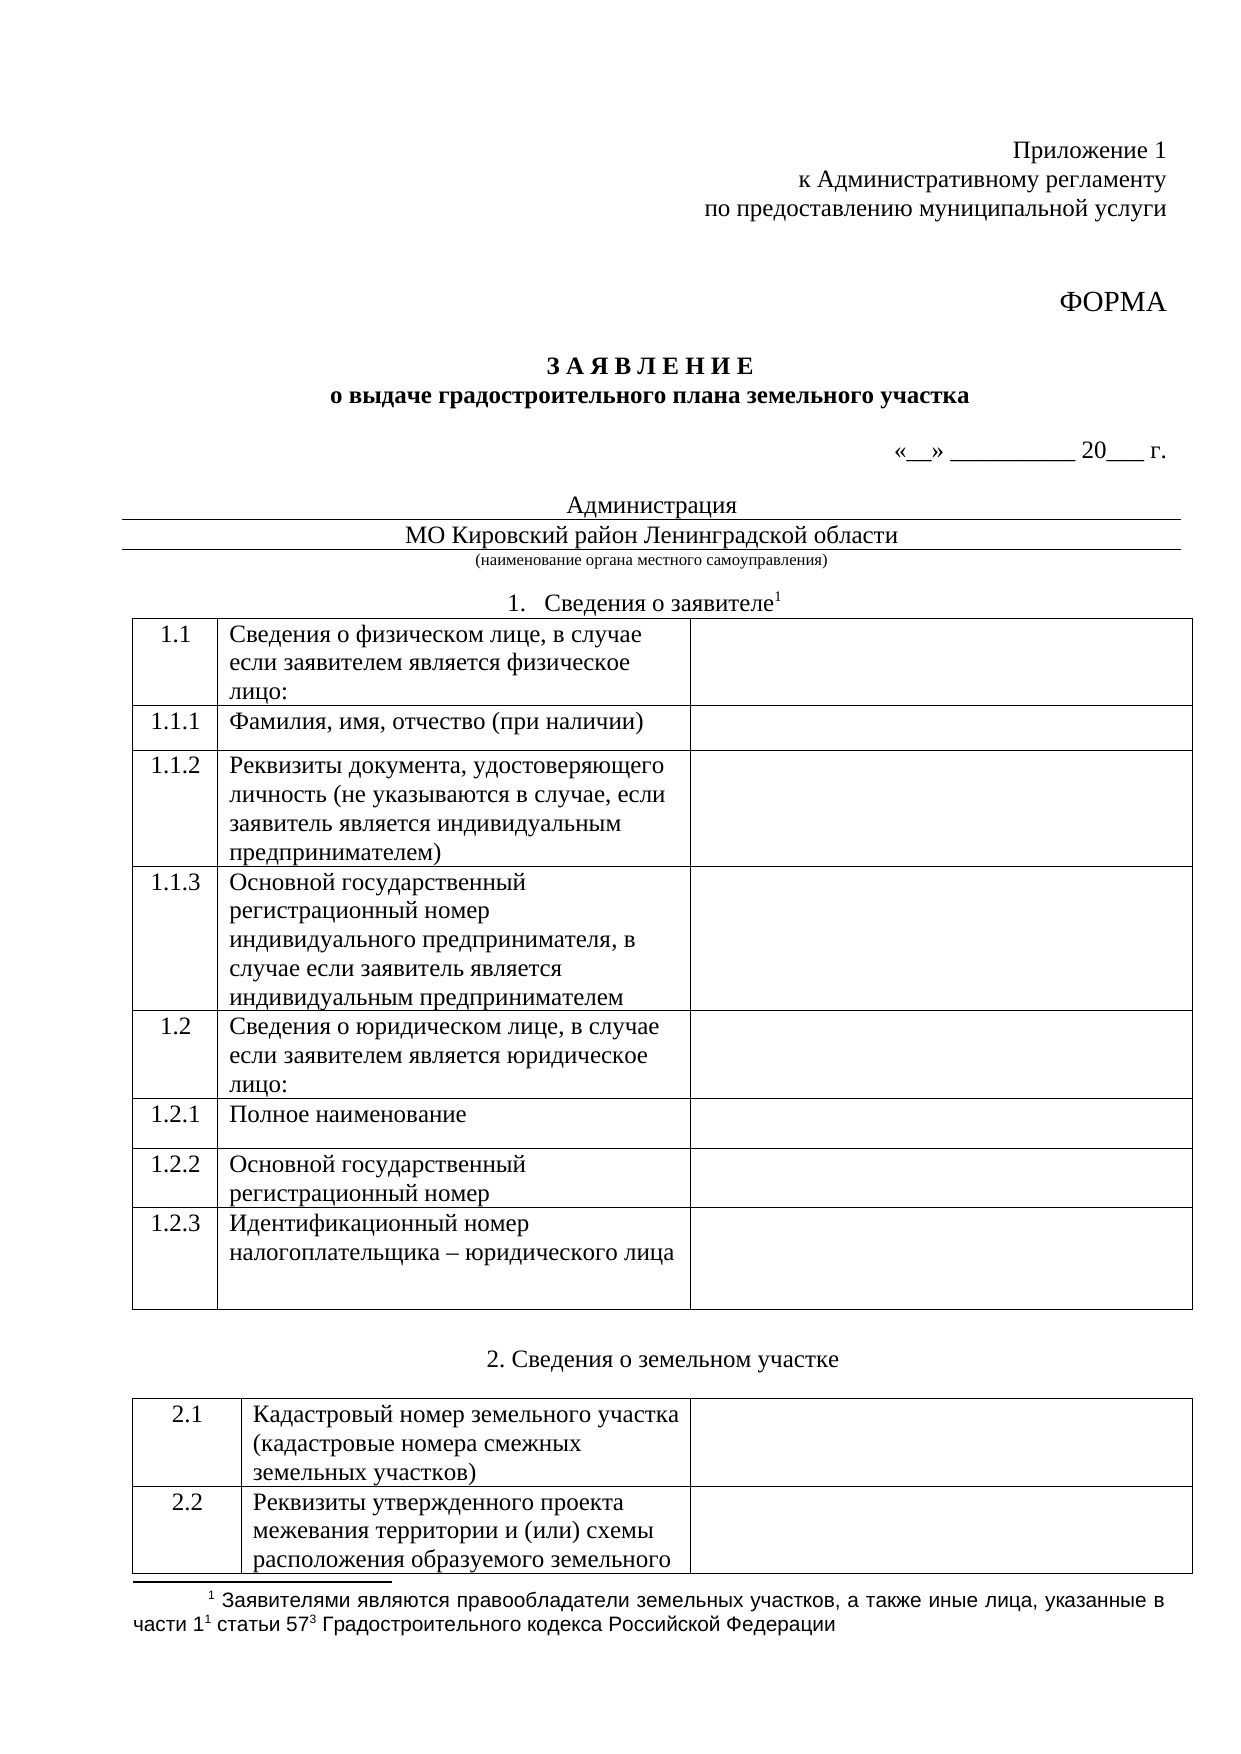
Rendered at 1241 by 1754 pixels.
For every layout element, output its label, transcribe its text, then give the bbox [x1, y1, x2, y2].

table_header Администрация [122, 490, 1181, 519]
table_cell Кадастровый номер земельного участка (кадастровые номера смежных земельных участков) [242, 1399, 690, 1486]
table_cell 1.2 [133, 1011, 217, 1098]
table_cell (наименование органа местного самоуправления) [122, 550, 1181, 588]
table_cell Реквизиты документа, удостоверяющего личность (не указываются в случае, если заявитель является индивидуальным предпринимателем) [218, 751, 690, 866]
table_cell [242, 1487, 690, 1573]
table_cell [691, 706, 1192, 749]
table_cell Идентификационный номер налогоплательщика – юридического лица [218, 1208, 690, 1309]
table_cell 2.2 [133, 1487, 241, 1573]
text о выдаче градостроительного плана земельного участка [133, 380, 1167, 408]
table_cell [691, 1099, 1192, 1148]
table_cell 2. Сведения о земельном участке [133, 1310, 1193, 1398]
table_cell Полное наименование [218, 1099, 690, 1148]
table_cell 1.1.1 [133, 706, 217, 749]
table_cell [691, 1399, 1192, 1486]
table_cell [691, 1011, 1192, 1098]
table_cell Сведения о физическом лице, в случае если заявителем является физическое лицо: [218, 619, 690, 705]
text З А Я В Л Е Н И Е [133, 351, 1167, 380]
table_cell [691, 619, 1192, 705]
table_cell 2.1 [133, 1399, 241, 1486]
table_cell [691, 867, 1192, 1010]
text Приложение 1 [133, 135, 1167, 164]
table_cell [691, 1487, 1192, 1573]
text «__» __________ 20___ г. [133, 435, 1167, 463]
table_cell [691, 1149, 1192, 1207]
table_cell 1.1 [133, 619, 217, 705]
text ФОРМА [133, 284, 1167, 317]
table_cell 1.1.2 [133, 751, 217, 866]
table_cell [691, 751, 1192, 866]
text по предоставлению муниципальной услуги [546, 193, 1167, 222]
table_cell 1.1.3 [133, 867, 217, 1010]
table_cell 1.2.1 [133, 1099, 217, 1148]
table_cell Основной государственный регистрационный номер [218, 1149, 690, 1207]
table_cell Фамилия, имя, отчество (при наличии) [218, 706, 690, 749]
table_cell 1.2.2 [133, 1149, 217, 1207]
table_cell Сведения о юридическом лице, в случае если заявителем является юридическое лицо: [218, 1011, 690, 1098]
table_cell Основной государственный регистрационный номер индивидуального предпринимателя, в случае если заявитель является индивидуальным предпринимателем [218, 867, 690, 1010]
table_cell [691, 1208, 1192, 1309]
table_cell 1.2.3 [133, 1208, 217, 1309]
text к Административному регламенту [546, 164, 1167, 193]
table_header Сведения о заявителе [133, 588, 1193, 618]
table_cell МО Кировский район Ленинградской области [122, 520, 1181, 548]
